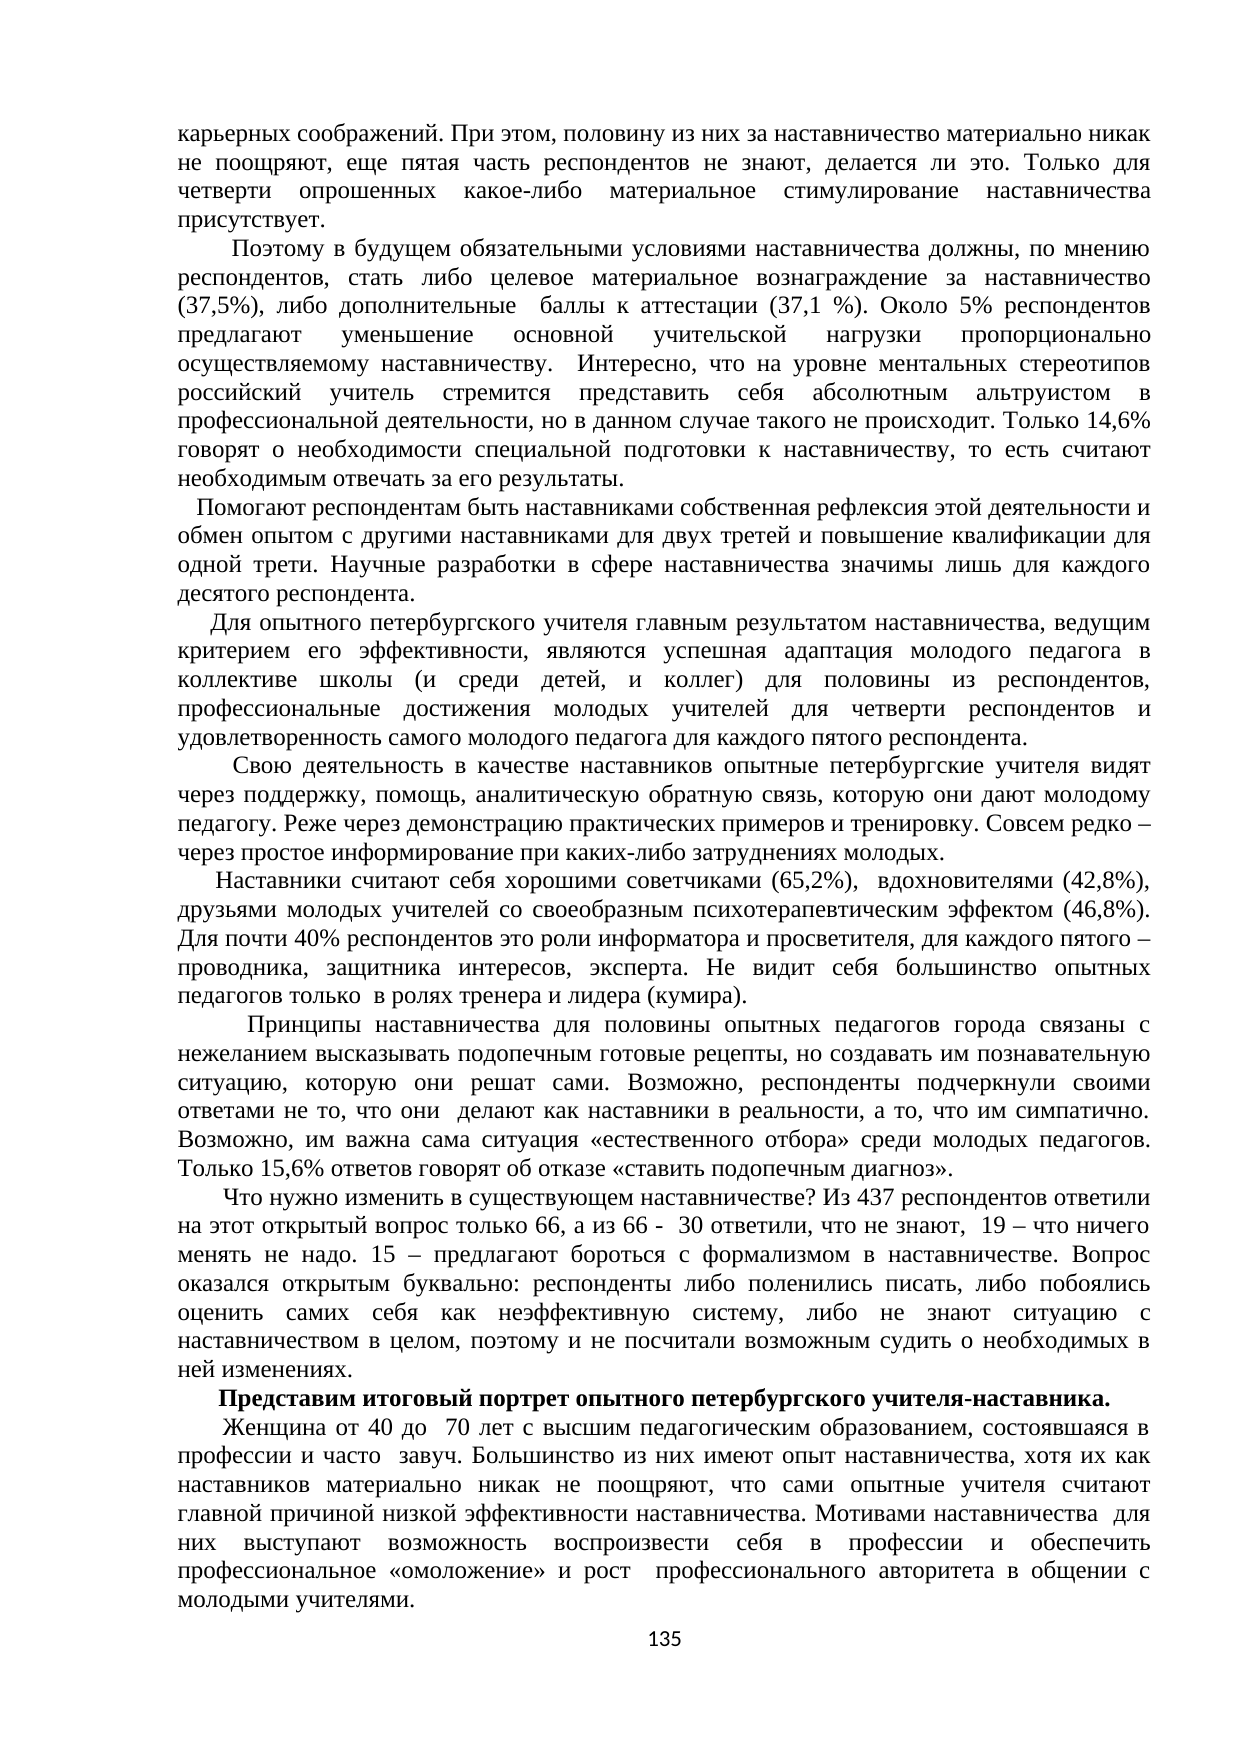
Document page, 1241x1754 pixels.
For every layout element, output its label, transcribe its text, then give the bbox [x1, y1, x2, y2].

text Наставники считают себя хорошими советчиками (65,2%), вдохновителями (42,8%), друзьями молодых учителей со своеобразным психотерапевтическим эффектом (46,8%). Для почти 40% респондентов это роли информатора и просветителя, для каждого пятого – проводника, защитника интересов, эксперта. Не видит себя большинство опытных педагогов только в ролях тренера и лидера (кумира). [177, 866, 1152, 1009]
text Помогают респондентам быть наставниками собственная рефлексия этой деятельности и обмен опытом с другими наставниками для двух третей и повышение квалификации для одной трети. Научные разработки в сфере наставничества значимы лишь для каждого десятого респондента. [177, 492, 1152, 607]
text Для опытного петербургского учителя главным результатом наставничества, ведущим критерием его эффективности, являются успешная адаптация молодого педагога в коллективе школы (и среди детей, и коллег) для половины из респондентов, профессиональные достижения молодых учителей для четверти респондентов и удовлетворенность самого молодого педагога для каждого пятого респондента. [177, 607, 1152, 751]
text Принципы наставничества для половины опытных педагогов города связаны с нежеланием высказывать подопечным готовые рецепты, но создавать им познавательную ситуацию, которую они решат сами. Возможно, респонденты подчеркнули своими ответами не то, что они делают как наставники в реальности, а то, что им симпатично. Возможно, им важна сама ситуация «естественного отбора» среди молодых педагогов. Только 15,6% ответов говорят об отказе «ставить подопечным диагноз». [177, 1009, 1152, 1182]
text Свою деятельность в качестве наставников опытные петербургские учителя видят через поддержку, помощь, аналитическую обратную связь, которую они дают молодому педагогу. Реже через демонстрацию практических примеров и тренировку. Совсем редко – через простое информирование при каких-либо затруднениях молодых. [177, 751, 1152, 866]
text Женщина от 40 до 70 лет с высшим педагогическим образованием, состоявшаяся в профессии и часто завуч. Большинство из них имеют опыт наставничества, хотя их как наставников материально никак не поощряют, что сами опытные учителя считают главной причиной низкой эффективности наставничества. Мотивами наставничества для них выступают возможность воспроизвести себя в профессии и обеспечить профессиональное «омоложение» и рост профессионального авторитета в общении с молодыми учителями. [177, 1412, 1152, 1613]
text Поэтому в будущем обязательными условиями наставничества должны, по мнению респондентов, стать либо целевое материальное вознаграждение за наставничество (37,5%), либо дополнительные баллы к аттестации (37,1 %). Около 5% респондентов предлагают уменьшение основной учительской нагрузки пропорционально осуществляемому наставничеству. Интересно, что на уровне ментальных стереотипов российский учитель стремится представить себя абсолютным альтруистом в профессиональной деятельности, но в данном случае такого не происходит. Только 14,6% говорят о необходимости специальной подготовки к наставничеству, то есть считают необходимым отвечать за его результаты. [177, 233, 1152, 492]
text Представим итоговый портрет опытного петербургского учителя-наставника. [177, 1383, 1152, 1412]
text Что нужно изменить в существующем наставничестве? Из 437 респондентов ответили на этот открытый вопрос только 66, а из 66 - 30 ответили, что не знают, 19 – что ничего менять не надо. 15 – предлагают бороться с формализмом в наставничестве. Вопрос оказался открытым буквально: респонденты либо поленились писать, либо побоялись оценить самих себя как неэффективную систему, либо не знают ситуацию с наставничеством в целом, поэтому и не посчитали возможным судить о необходимых в ней изменениях. [177, 1182, 1152, 1383]
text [177, 118, 1152, 233]
